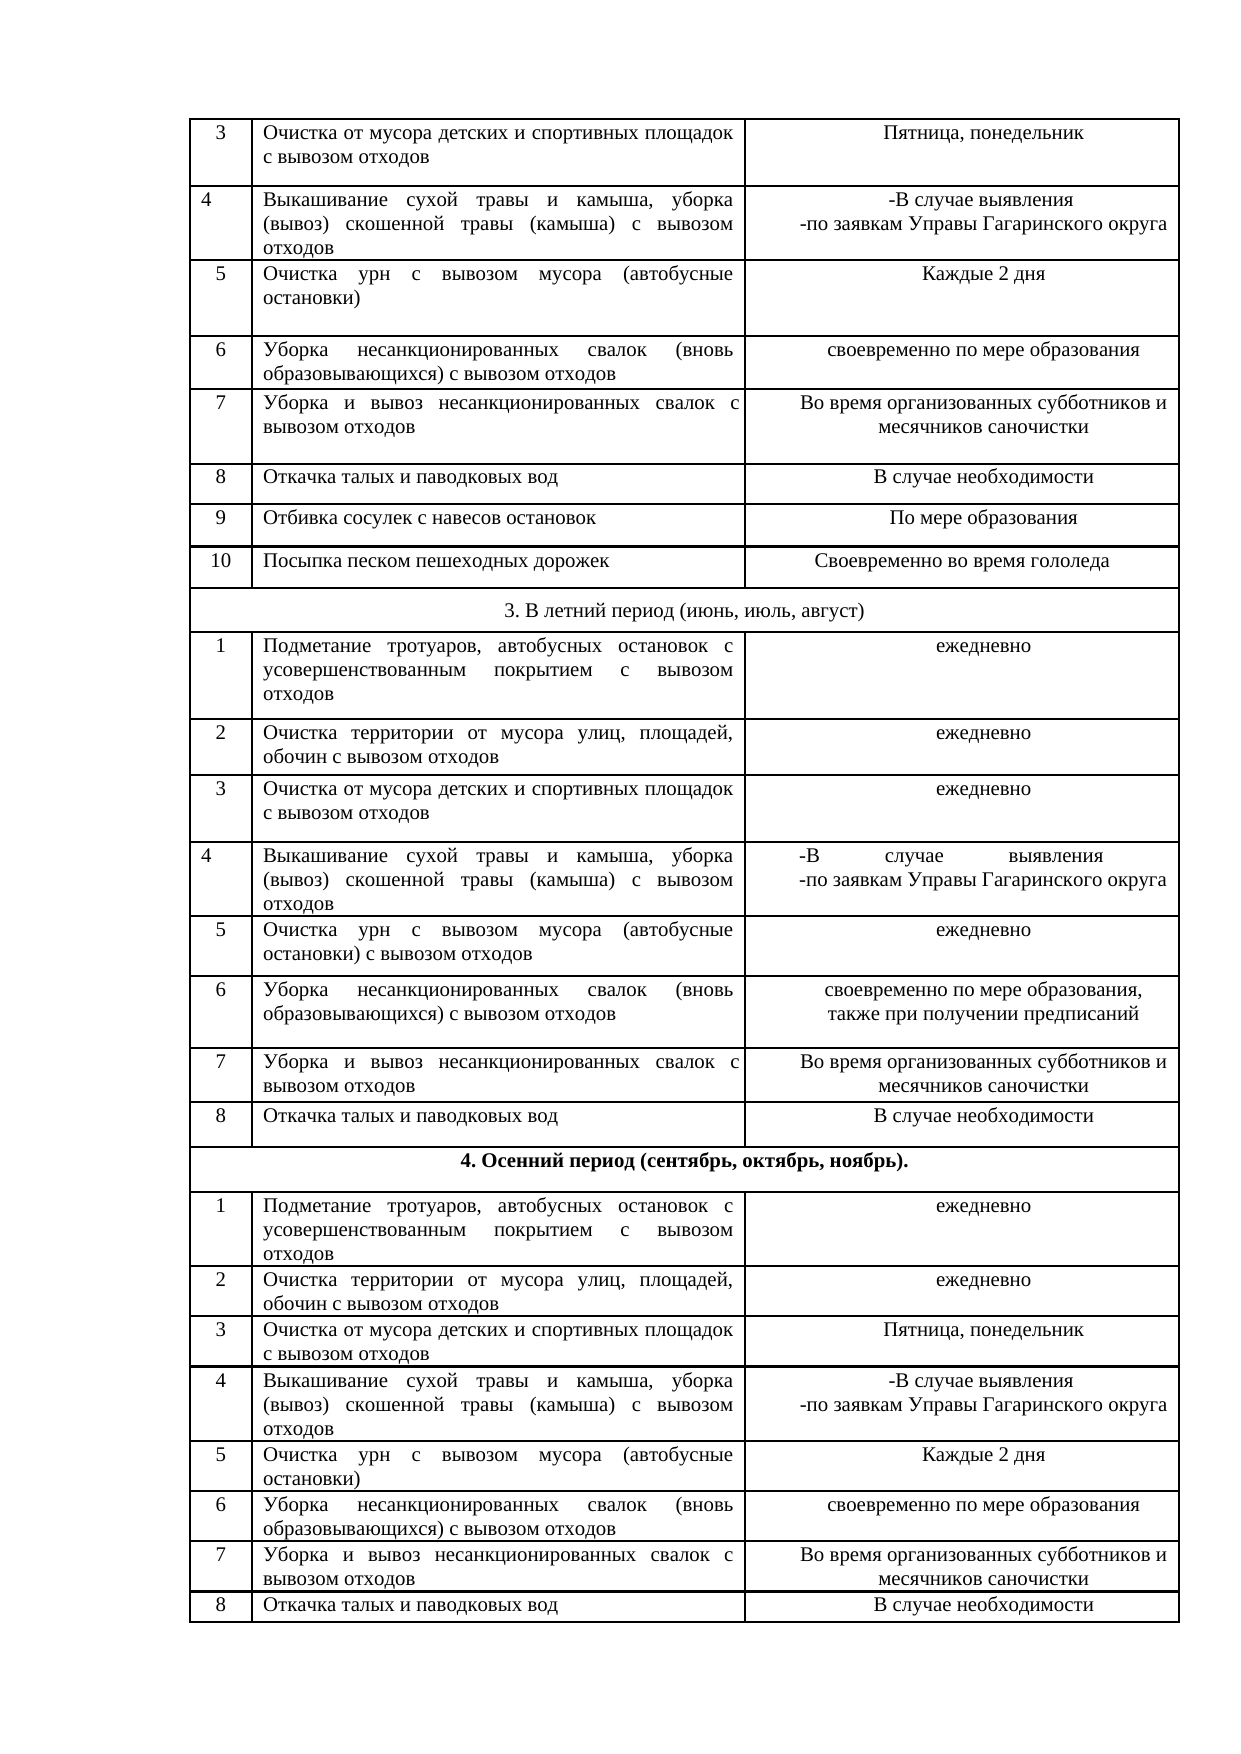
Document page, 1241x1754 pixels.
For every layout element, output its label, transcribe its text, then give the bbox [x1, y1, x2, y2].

table_cell Очистка от мусора детских и спортивных площадок с вывозом отходов [253, 1317, 744, 1365]
table_cell Уборка и вывоз несанкционированных свалок с вывозом отходов [253, 390, 744, 462]
table_cell Пятница, понедельник [788, 120, 1178, 184]
table_cell Уборка несанкционированных свалок (вновь образовывающихся) с вывозом отходов [253, 977, 744, 1047]
table_cell 4. Осенний период (сентябрь, октябрь, ноябрь). [191, 1148, 1178, 1191]
table_cell 6 [191, 977, 251, 1047]
table_cell Уборка несанкционированных свалок (вновь образовывающихся) с вывозом отходов [253, 1492, 744, 1540]
table_cell Уборка и вывоз несанкционированных свалок с вывозом отходов [253, 1049, 744, 1101]
table_cell Очистка от мусора детских и спортивных площадок с вывозом отходов [253, 776, 744, 841]
table_cell Подметание тротуаров, автобусных остановок с усовершенствованным покрытием с вывозом отходов [253, 1193, 744, 1265]
table_cell [746, 390, 788, 462]
table_cell [746, 1593, 788, 1621]
table_cell Подметание тротуаров, автобусных остановок с усовершенствованным покрытием с вывозом отходов [253, 633, 744, 718]
table_cell [746, 633, 788, 718]
table_cell [746, 505, 788, 545]
table_cell 3 [191, 120, 251, 184]
table_cell 3. В летний период (июнь, июль, август) [191, 589, 1178, 631]
table_cell своевременно по мере образования, также при получении предписаний [788, 977, 1178, 1047]
table_cell Откачка талых и паводковых вод [253, 1593, 744, 1621]
table_cell По мере образования [788, 505, 1178, 545]
table_cell 10 [191, 548, 251, 587]
table_cell [746, 1317, 788, 1365]
table_cell Выкашивание сухой травы и камыша, уборка (вывоз) скошенной травы (камыша) с вывозом отходов [253, 187, 744, 259]
table_cell [746, 1542, 788, 1590]
table_cell Отбивка сосулек с навесов остановок [253, 505, 744, 545]
table_cell 7 [191, 1542, 251, 1590]
table_cell [746, 465, 788, 503]
table_cell В случае необходимости [788, 1593, 1178, 1621]
table_cell Очистка от мусора детских и спортивных площадок с вывозом отходов [253, 120, 744, 184]
table_cell 8 [191, 1593, 251, 1621]
table_cell 4 [191, 187, 251, 259]
table_cell [746, 120, 788, 184]
table_cell ежедневно [788, 917, 1178, 975]
table_cell Своевременно во время гололеда [746, 548, 1178, 587]
table_cell Очистка территории от мусора улиц, площадей, обочин с вывозом отходов [253, 1267, 744, 1315]
table_cell В случае необходимости [788, 1103, 1178, 1146]
table_cell 2 [191, 720, 251, 774]
table_cell 9 [191, 505, 251, 545]
table_cell 5 [191, 917, 251, 975]
table_cell 1 [191, 633, 251, 718]
table_cell [746, 187, 788, 259]
table_cell Очистка урн с вывозом мусора (автобусные остановки) [253, 261, 744, 335]
table_cell В случае необходимости [788, 465, 1178, 503]
table_cell 3 [191, 776, 251, 841]
table_cell [746, 1103, 788, 1146]
table_cell 5 [191, 261, 251, 335]
table_cell 4 [191, 1368, 251, 1440]
table_cell -В случае выявления -по заявкам Управы Гагаринского округа [788, 843, 1178, 915]
table_cell Откачка талых и паводковых вод [253, 465, 744, 503]
table_cell 3 [191, 1317, 251, 1365]
table_cell 8 [191, 465, 251, 503]
table_cell Очистка урн с вывозом мусора (автобусные остановки) [253, 1442, 744, 1490]
table_cell Во время организованных субботников и месячников саночистки [788, 1542, 1178, 1590]
table_cell Очистка урн с вывозом мусора (автобусные остановки) с вывозом отходов [253, 917, 744, 975]
table_cell [746, 1267, 788, 1315]
table_cell [746, 776, 788, 841]
table_cell Каждые 2 дня [788, 261, 1178, 335]
table_cell Откачка талых и паводковых вод [253, 1103, 744, 1146]
table_cell [746, 337, 788, 388]
table_cell -В случае выявления -по заявкам Управы Гагаринского округа [788, 1368, 1178, 1440]
table_cell 7 [191, 1049, 251, 1101]
table_cell [746, 843, 788, 915]
table_cell 8 [191, 1103, 251, 1146]
table_cell 4 [191, 843, 251, 915]
table_cell Очистка территории от мусора улиц, площадей, обочин с вывозом отходов [253, 720, 744, 774]
table_cell 1 [191, 1193, 251, 1265]
table_cell 5 [191, 1442, 251, 1490]
table_cell 7 [191, 390, 251, 462]
table_cell [746, 261, 788, 335]
table_cell Уборка и вывоз несанкционированных свалок с вывозом отходов [253, 1542, 744, 1590]
table_cell ежедневно [788, 1267, 1178, 1315]
table_cell 2 [191, 1267, 251, 1315]
table_cell своевременно по мере образования [788, 1492, 1178, 1540]
table_cell -В случае выявления -по заявкам Управы Гагаринского округа [788, 187, 1178, 259]
table_cell [746, 1368, 788, 1440]
table_cell Уборка несанкционированных свалок (вновь образовывающихся) с вывозом отходов [253, 337, 744, 388]
table_cell Во время организованных субботников и месячников саночистки [788, 1049, 1178, 1101]
table_cell [746, 917, 788, 975]
table_cell своевременно по мере образования [788, 337, 1178, 388]
table_cell [746, 1442, 788, 1490]
table_cell [746, 1492, 788, 1540]
table_cell ежедневно [788, 633, 1178, 718]
table_cell 6 [191, 1492, 251, 1540]
table_cell [746, 977, 788, 1047]
table_cell Посыпка песком пешеходных дорожек [253, 548, 744, 587]
table_cell Выкашивание сухой травы и камыша, уборка (вывоз) скошенной травы (камыша) с вывозом отходов [253, 1368, 744, 1440]
table_cell [746, 720, 788, 774]
table_cell [746, 1193, 788, 1265]
table_cell [746, 1049, 788, 1101]
table_cell ежедневно [788, 1193, 1178, 1265]
table_cell Пятница, понедельник [788, 1317, 1178, 1365]
table_cell 6 [191, 337, 251, 388]
table_cell Выкашивание сухой травы и камыша, уборка (вывоз) скошенной травы (камыша) с вывозом отходов [253, 843, 744, 915]
table_cell Во время организованных субботников и месячников саночистки [788, 390, 1178, 462]
table_cell ежедневно [788, 720, 1178, 774]
table_cell Каждые 2 дня [788, 1442, 1178, 1490]
table_cell ежедневно [788, 776, 1178, 841]
